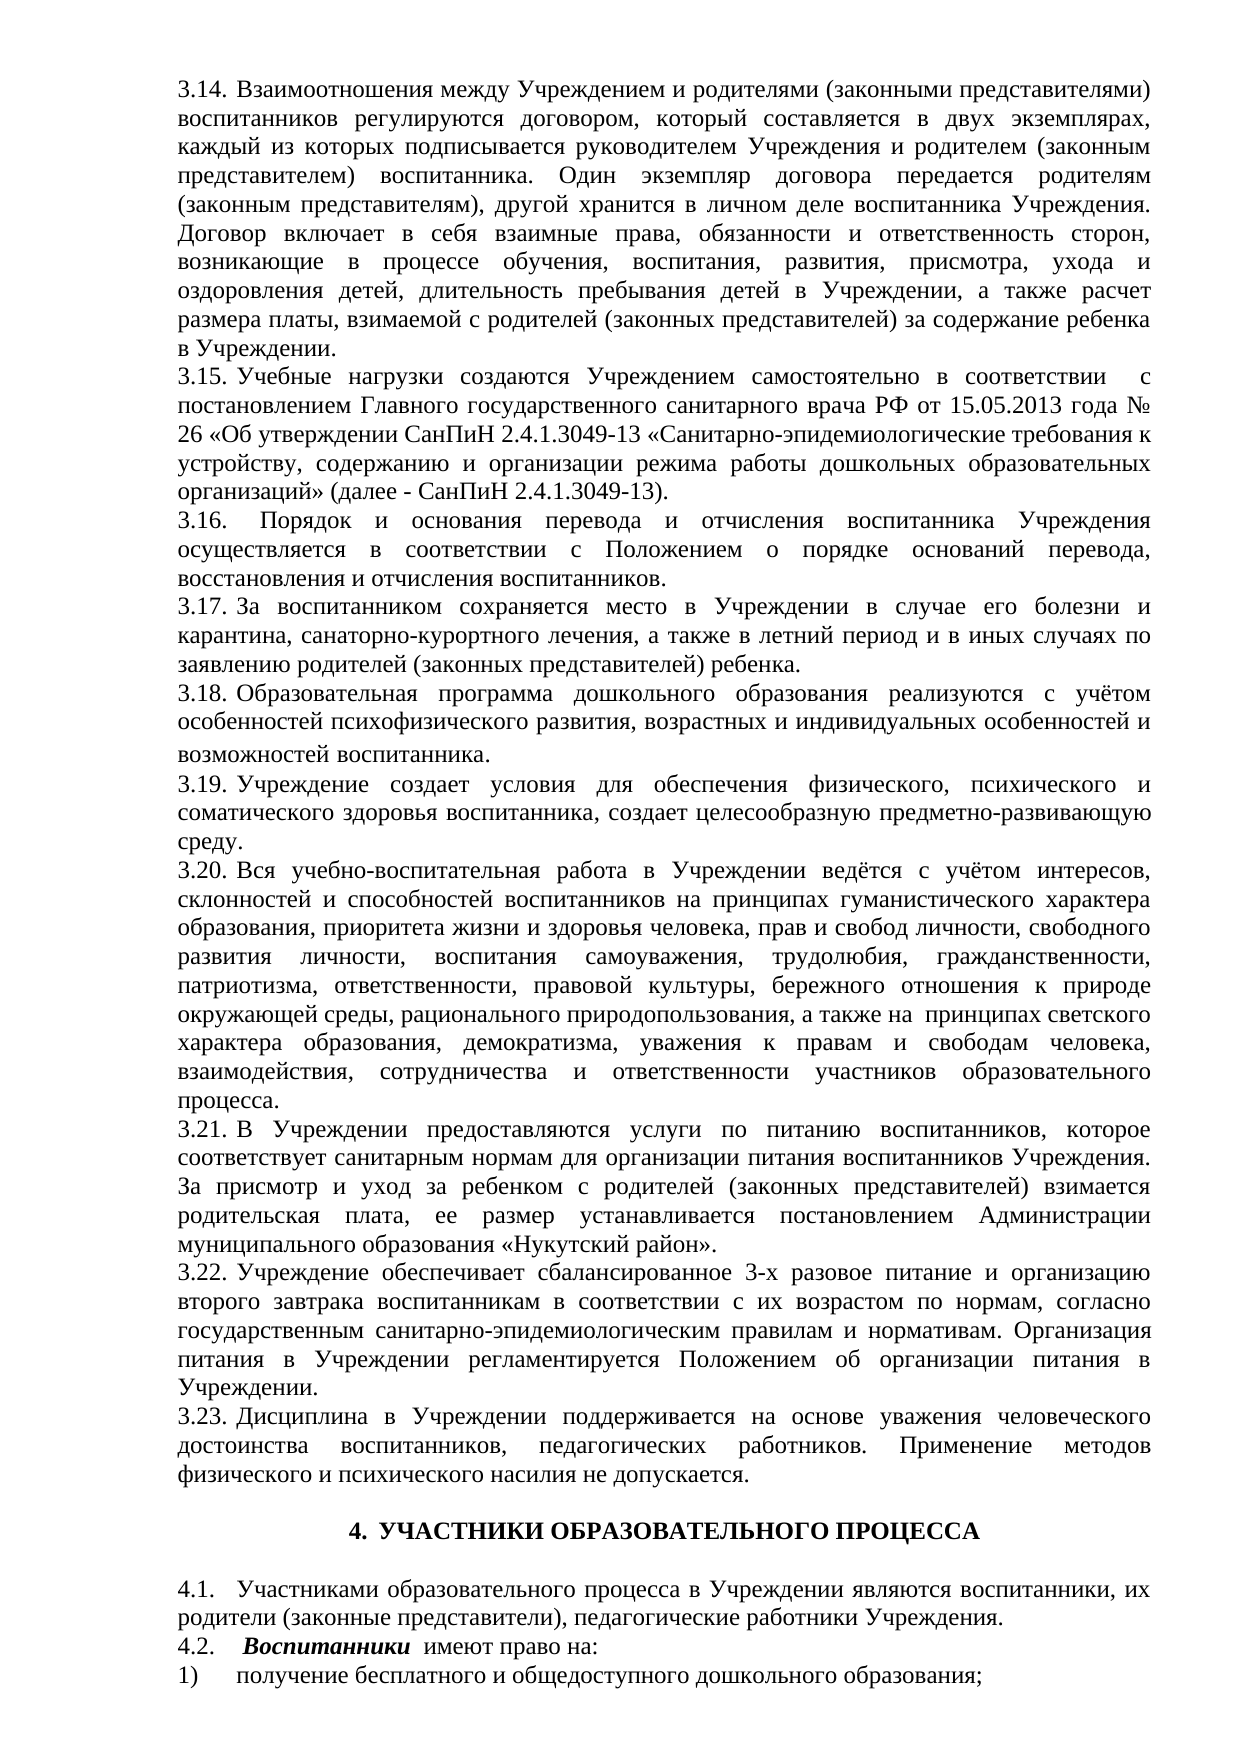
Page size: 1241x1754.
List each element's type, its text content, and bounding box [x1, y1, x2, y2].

list Порядок и основания перевода и отчисления воспитанника Учреждения осуществляется в соответствии с Положением о порядке оснований перевода, восстановления и отчисления воспитанников. [177, 505, 1152, 591]
list Учреждение обеспечивает сбалансированное 3-х разовое питание и организацию второго завтрака воспитанникам в соответствии с их возрастом по нормам, согласно государственным санитарно-эпидемиологическим правилам и нормативам. Организация питания в Учреждении регламентируется Положением об организации питания в Учреждении. [177, 1257, 1152, 1401]
list За воспитанником сохраняется место в Учреждении в случае его болезни и карантина, санаторно-курортного лечения, а также в летний период и в иных случаях по заявлению родителей (законных представителей) ребенка. [177, 591, 1152, 678]
list Дисциплина в Учреждении поддерживается на основе уважения человеческого достоинства воспитанников, педагогических работников. Применение методов физического и психического насилия не допускается. [177, 1401, 1152, 1487]
list Вся учебно-воспитательная работа в Учреждении ведётся с учётом интересов, склонностей и способностей воспитанников на принципах гуманистического характера образования, приоритета жизни и здоровья человека, прав и свобод личности, свободного развития личности, воспитания самоуважения, трудолюбия, гражданственности, патриотизма, ответственности, правовой культуры, бережного отношения к природе окружающей среды, рационального природопользования, а также на принципах светского характера образования, демократизма, уважения к правам и свободам человека, взаимодействия, сотрудничества и ответственности участников образовательного процесса. [177, 855, 1152, 1114]
list Участниками образовательного процесса в Учреждении являются воспитанники, их родители (законные представители), педагогические работники Учреждения. [177, 1574, 1152, 1631]
list Образовательная программа дошкольного образования реализуются с учётом особенностей психофизического развития, возрастных и индивидуальных особенностей и возможностей воспитанника. [177, 678, 1152, 769]
list УЧАСТНИКИ ОБРАЗОВАТЕЛЬНОГО ПРОЦЕССА [177, 1516, 1152, 1545]
list получение бесплатного и общедоступного дошкольного образования; [177, 1660, 1152, 1689]
list Воспитанники имеют право на: [177, 1631, 1152, 1660]
list Взаимоотношения между Учреждением и родителями (законными представителями) воспитанников регулируются договором, который составляется в двух экземплярах, каждый из которых подписывается руководителем Учреждения и родителем (законным представителем) воспитанника. Один экземпляр договора передается родителям (законным представителям), другой хранится в личном деле воспитанника Учреждения. Договор включает в себя взаимные права, обязанности и ответственность сторон, возникающие в процессе обучения, воспитания, развития, присмотра, ухода и оздоровления детей, длительность пребывания детей в Учреждении, а также расчет размера платы, взимаемой с родителей (законных представителей) за содержание ребенка в Учреждении. [177, 74, 1152, 361]
list В Учреждении предоставляются услуги по питанию воспитанников, которое соответствует санитарным нормам для организации питания воспитанников Учреждения. За присмотр и уход за ребенком с родителей (законных представителей) взимается родительская плата, ее размер устанавливается постановлением Администрации муниципального образования «Нукутский район». [177, 1114, 1152, 1257]
list Учреждение создает условия для обеспечения физического, психического и соматического здоровья воспитанника, создает целесообразную предметно-развивающую среду. [177, 769, 1152, 855]
list Учебные нагрузки создаются Учреждением самостоятельно в соответствии с постановлением Главного государственного санитарного врача РФ от 15.05. № 26 «Об утверждении СанПиН 2.4.1.3049-13 «Санитарно-эпидемиологические требования к устройству, содержанию и организации режима работы дошкольных образовательных организаций» (далее - СанПиН 2.4.1.3049-13). [177, 361, 1152, 505]
